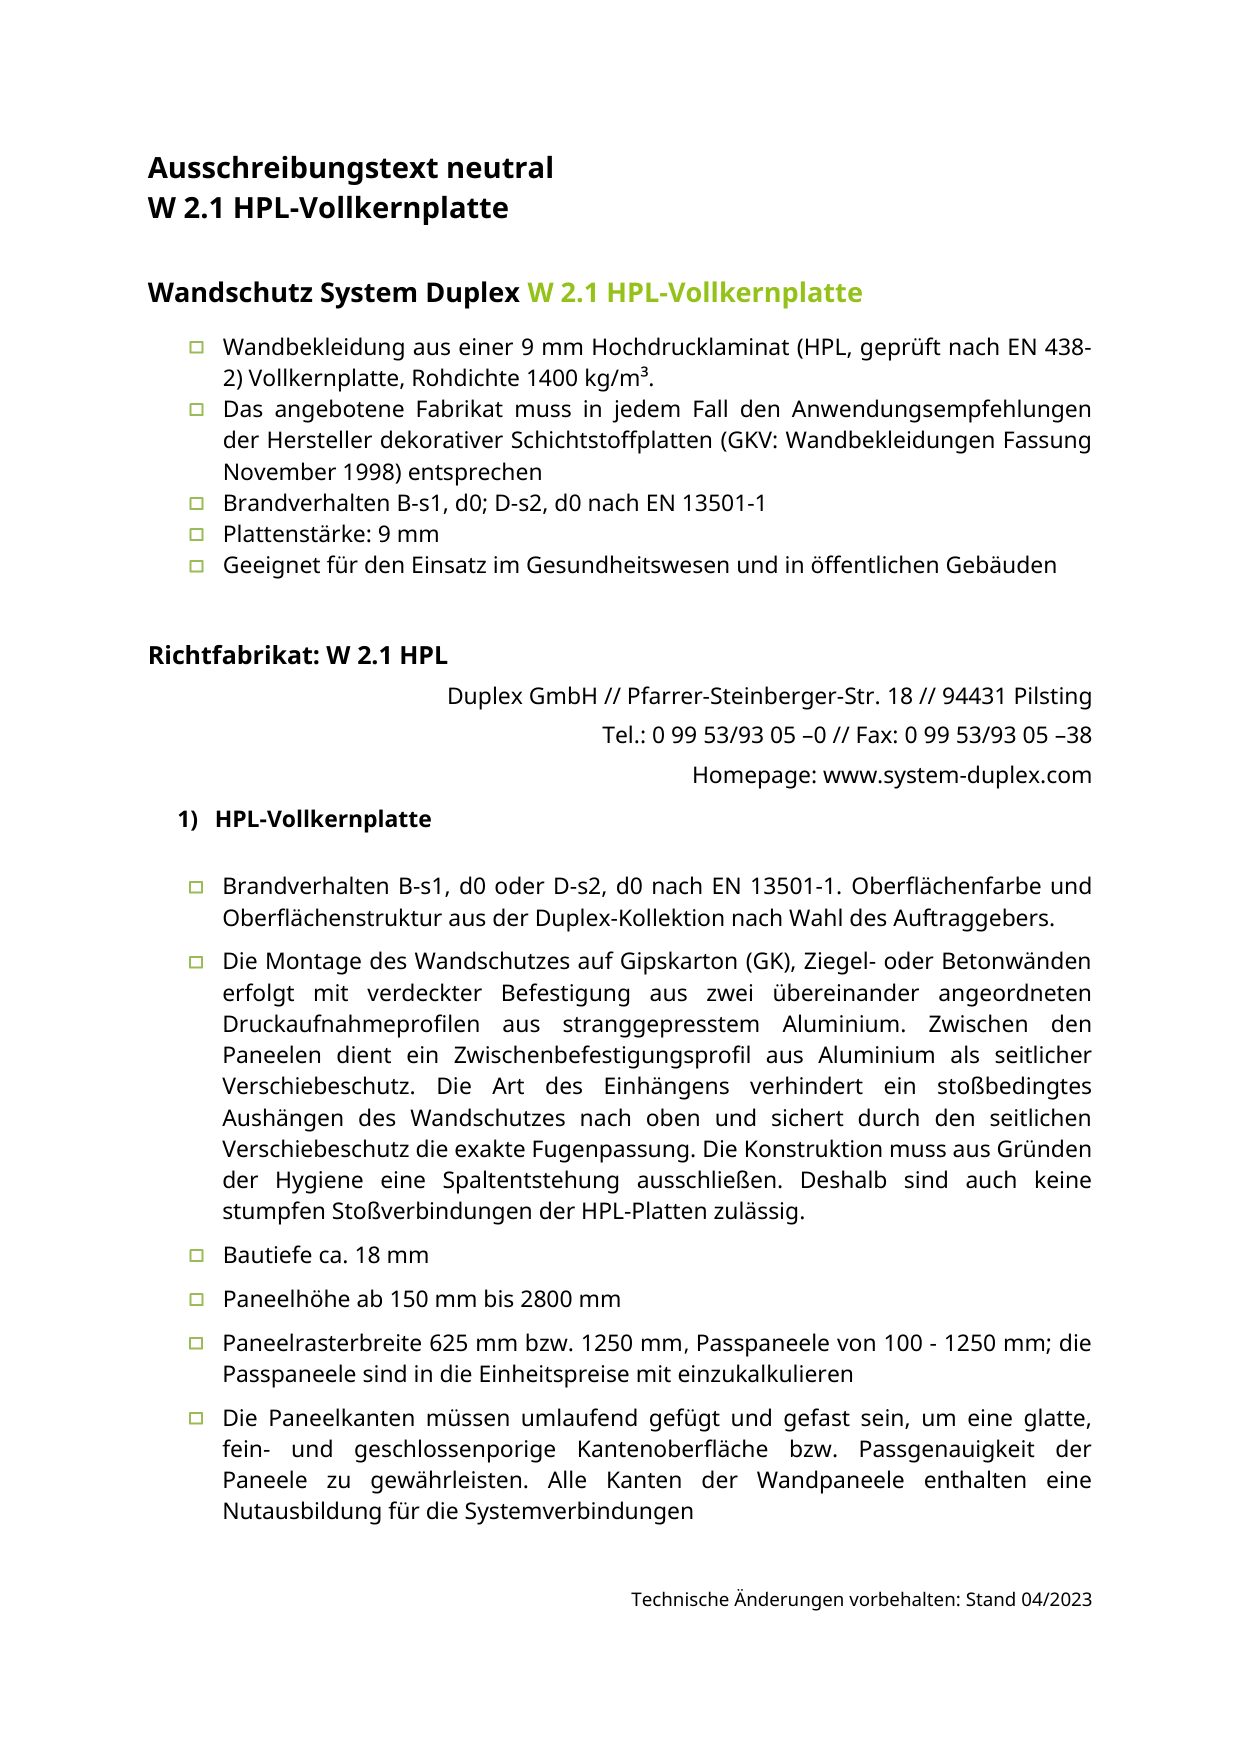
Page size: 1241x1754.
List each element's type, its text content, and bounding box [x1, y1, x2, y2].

picture [186, 525, 207, 543]
list Paneelrasterbreite 625 mm bzw. 1250 mm, Passpaneele von 100 - 1250 mm; die Passpaneele sind in die Einheitspreise mit einzukalkulieren [185, 1326, 1093, 1389]
picture [185, 953, 207, 970]
picture [185, 878, 207, 895]
picture [186, 338, 207, 355]
list Plattenstärke: 9 mm [185, 518, 1093, 549]
list Das angebotene Fabrikat muss in jedem Fall den Anwendungsempfehlungen der Hersteller dekorativer Schichtstoffplatten (GKV: Wandbekleidungen Fassung November 1998) entsprechen [185, 393, 1093, 487]
text Tel.: 0 99 53/93 05 –0 // Fax: 0 99 53/93 05 –38 [148, 719, 1093, 751]
text Wandschutz System Duplex W 2.1 HPL-Vollkernplatte [148, 274, 1093, 311]
picture [186, 400, 207, 418]
list Die Montage des Wandschutzes auf Gipskarton (GK), Ziegel- oder Betonwänden erfolgt mit verdeckter Befestigung aus zwei übereinander angeordneten Druckaufnahmeprofilen aus stranggepresstem Aluminium. Zwischen den Paneelen dient ein Zwischenbefestigungsprofil aus Aluminium als seitlicher Verschiebeschutz. Die Art des Einhängens verhindert ein stoßbedingtes Aushängen des Wandschutzes nach oben und sichert durch den seitlichen Verschiebeschutz die exakte Fugenpassung. Die Konstruktion muss aus Gründen der Hygiene eine Spaltentstehung ausschließen. Deshalb sind auch keine stumpfen Stoßverbindungen der HPL-Platten zulässig. [185, 945, 1093, 1226]
list Wandbekleidung aus einer 9 mm Hochdrucklaminat (HPL, geprüft nach EN 438-2) Vollkernplatte, Rohdichte 1400 kg/m³. [185, 331, 1093, 393]
picture [186, 1290, 207, 1308]
list Brandverhalten B-s1, d0; D-s2, d0 nach EN 13501-1 [185, 487, 1093, 518]
text Richtfabrikat: W 2.1 HPL [148, 637, 1093, 671]
list Die Paneelkanten müssen umlaufend gefügt und gefast sein, um eine glatte, fein- und geschlossenporige Kantenoberfläche bzw. Passgenauigkeit der Paneele zu gewährleisten. Alle Kanten der Wandpaneele enthalten eine Nutausbildung für die Systemverbindungen [185, 1401, 1093, 1526]
list Brandverhalten B-s1, d0 oder D-s2, d0 nach EN 13501-1. Oberflächenfarbe und Oberflächenstruktur aus der Duplex-Kollektion nach Wahl des Auftraggebers. [185, 870, 1093, 933]
text Homepage: www.system-duplex.com [148, 759, 1093, 790]
text Ausschreibungstext neutral [148, 148, 1093, 187]
picture [186, 1246, 207, 1264]
picture [185, 1409, 207, 1426]
picture [185, 1334, 207, 1351]
picture [186, 557, 207, 574]
list Geeignet für den Einsatz im Gesundheitswesen und in öffentlichen Gebäuden [185, 549, 1093, 581]
text W 2.1 HPL-Vollkernplatte [148, 187, 1093, 227]
list Paneelhöhe ab 150 mm bis 2800 mm [185, 1283, 1093, 1314]
list Bautiefe ca. 18 mm [185, 1239, 1093, 1270]
text Duplex GmbH // Pfarrer-Steinberger-Str. 18 // 94431 Pilsting [148, 680, 1093, 711]
list HPL-Vollkernplatte [177, 803, 1093, 834]
picture [186, 494, 207, 512]
